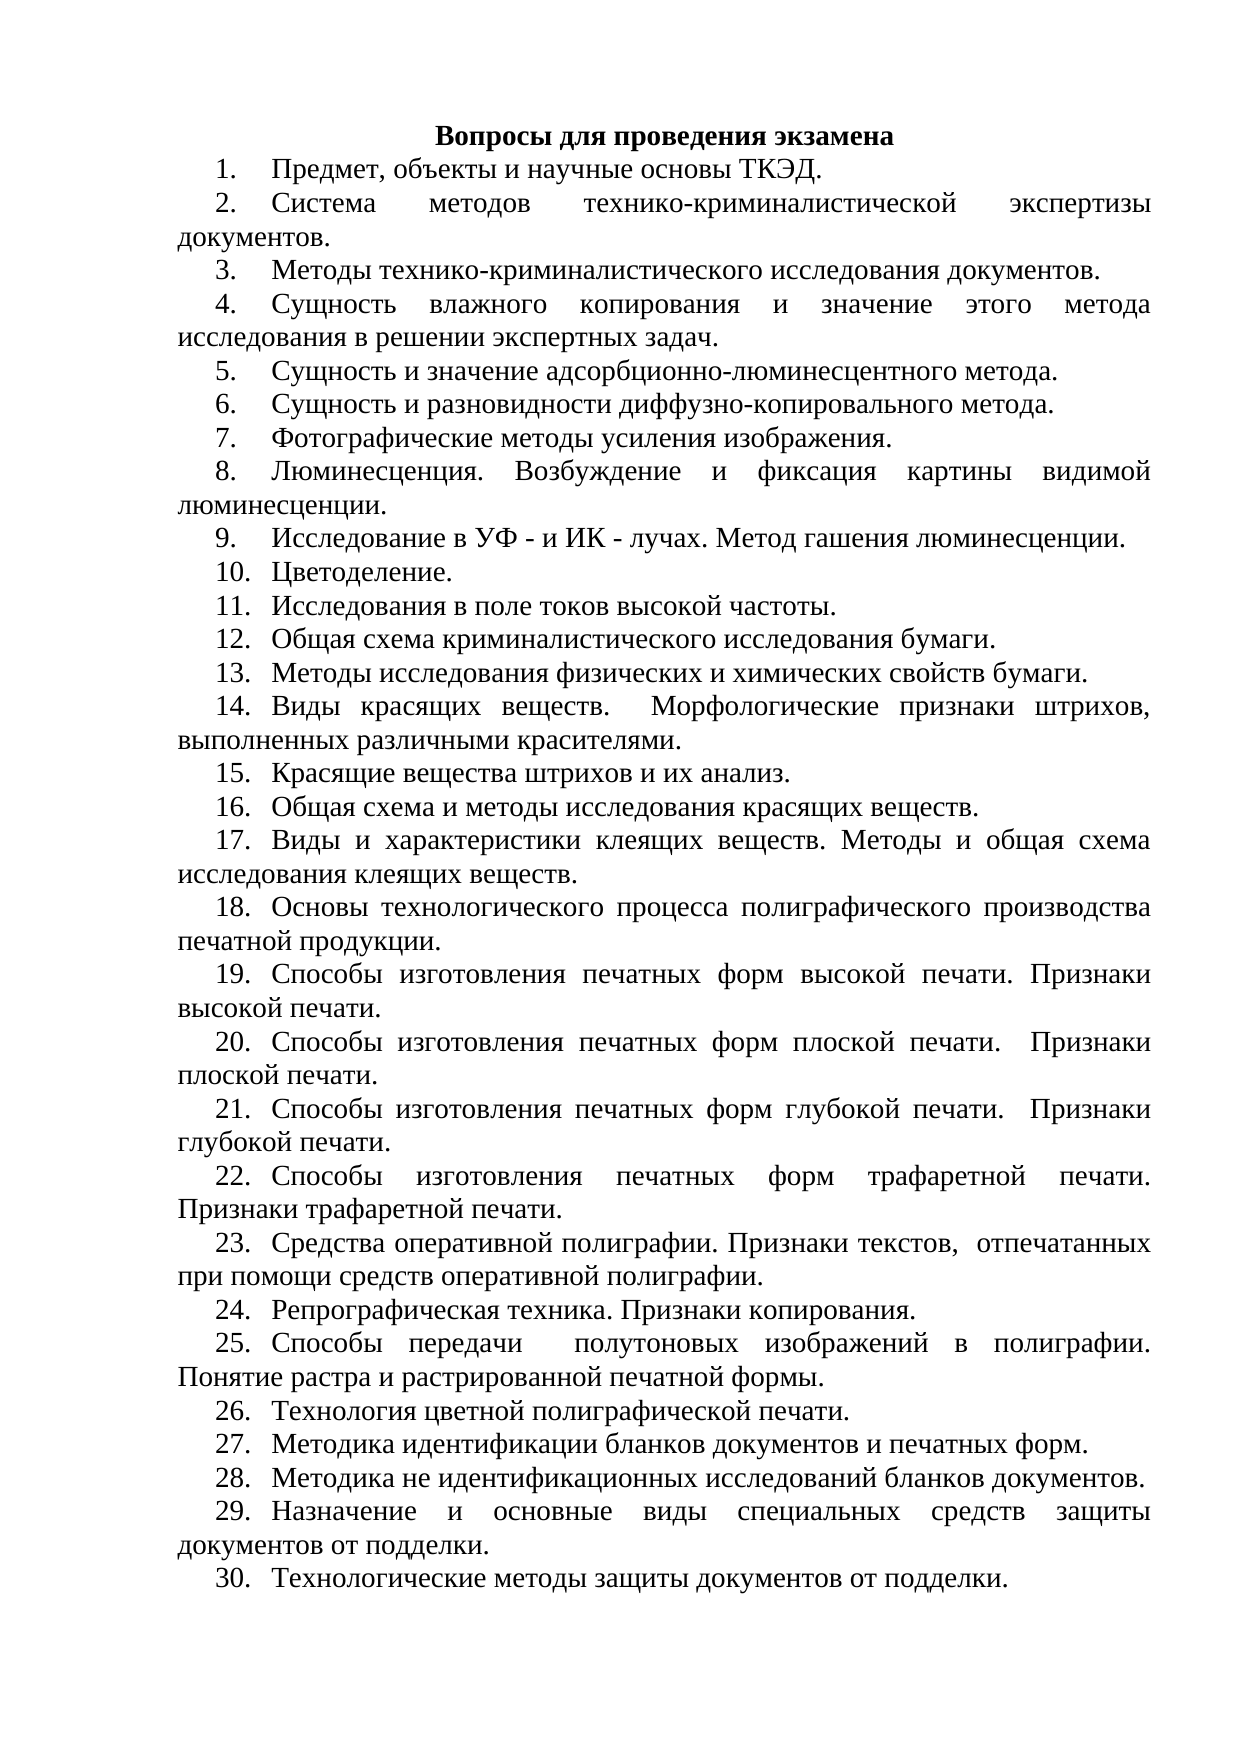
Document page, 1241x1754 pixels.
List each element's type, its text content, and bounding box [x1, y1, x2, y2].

list Система методов технико-криминалистической экспертизы документов. [177, 185, 1152, 252]
list Общая схема и методы исследования красящих веществ. [177, 789, 1152, 822]
list Методика идентификации бланков документов и печатных форм. [177, 1426, 1152, 1460]
list Технология цветной полиграфической печати. [177, 1393, 1152, 1426]
list Репрографическая техника. Признаки копирования. [177, 1292, 1152, 1326]
list Исследования в поле токов высокой частоты. [177, 588, 1152, 621]
list Методы технико-криминалистического исследования документов. [177, 252, 1152, 286]
list Способы изготовления печатных форм глубокой печати. Признаки глубокой печати. [177, 1091, 1152, 1158]
list Сущность и разновидности диффузно-копировального метода. [177, 386, 1152, 420]
list Красящие вещества штрихов и их анализ. [177, 755, 1152, 789]
text Вопросы для проведения экзамена [177, 118, 1152, 152]
list Способы изготовления печатных форм трафаретной печати. Признаки трафаретной печати. [177, 1158, 1152, 1225]
list Назначение и основные виды специальных средств защиты документов от подделки. [177, 1493, 1152, 1560]
list Общая схема криминалистического исследования бумаги. [177, 621, 1152, 655]
list Способы изготовления печатных форм плоской печати. Признаки плоской печати. [177, 1024, 1152, 1091]
list Фотографические методы усиления изображения. [177, 420, 1152, 453]
list Цветоделение. [177, 554, 1152, 588]
list Сущность влажного копирования и значение этого метода исследования в решении экспертных задач. [177, 286, 1152, 353]
list Средства оперативной полиграфии. Признаки текстов, отпечатанных при помощи средств оперативной полиграфии. [177, 1225, 1152, 1292]
list Предмет, объекты и научные основы ТКЭД. [177, 152, 1152, 185]
list Способы передачи полутоновых изображений в полиграфии. Понятие растра и растрированной печатной формы. [177, 1326, 1152, 1393]
list Основы технологического процесса полиграфического производства печатной продукции. [177, 889, 1152, 957]
list Способы изготовления печатных форм высокой печати. Признаки высокой печати. [177, 957, 1152, 1024]
list Методика не идентификационных исследований бланков документов. [177, 1460, 1152, 1493]
list Виды красящих веществ. Морфологические признаки штрихов, выполненных различными красителями. [177, 688, 1152, 755]
list Виды и характеристики клеящих веществ. Методы и общая схема исследования клеящих веществ. [177, 822, 1152, 889]
list Исследование в УФ - и ИК - лучах. Метод гашения люминесценции. [177, 521, 1152, 554]
list Технологические методы защиты документов от подделки. [177, 1560, 1152, 1594]
list Методы исследования физических и химических свойств бумаги. [177, 655, 1152, 688]
list Сущность и значение адсорбционно-люминесцентного метода. [177, 353, 1152, 386]
list Люминесценция. Возбуждение и фиксация картины видимой люминесценции. [177, 453, 1152, 521]
